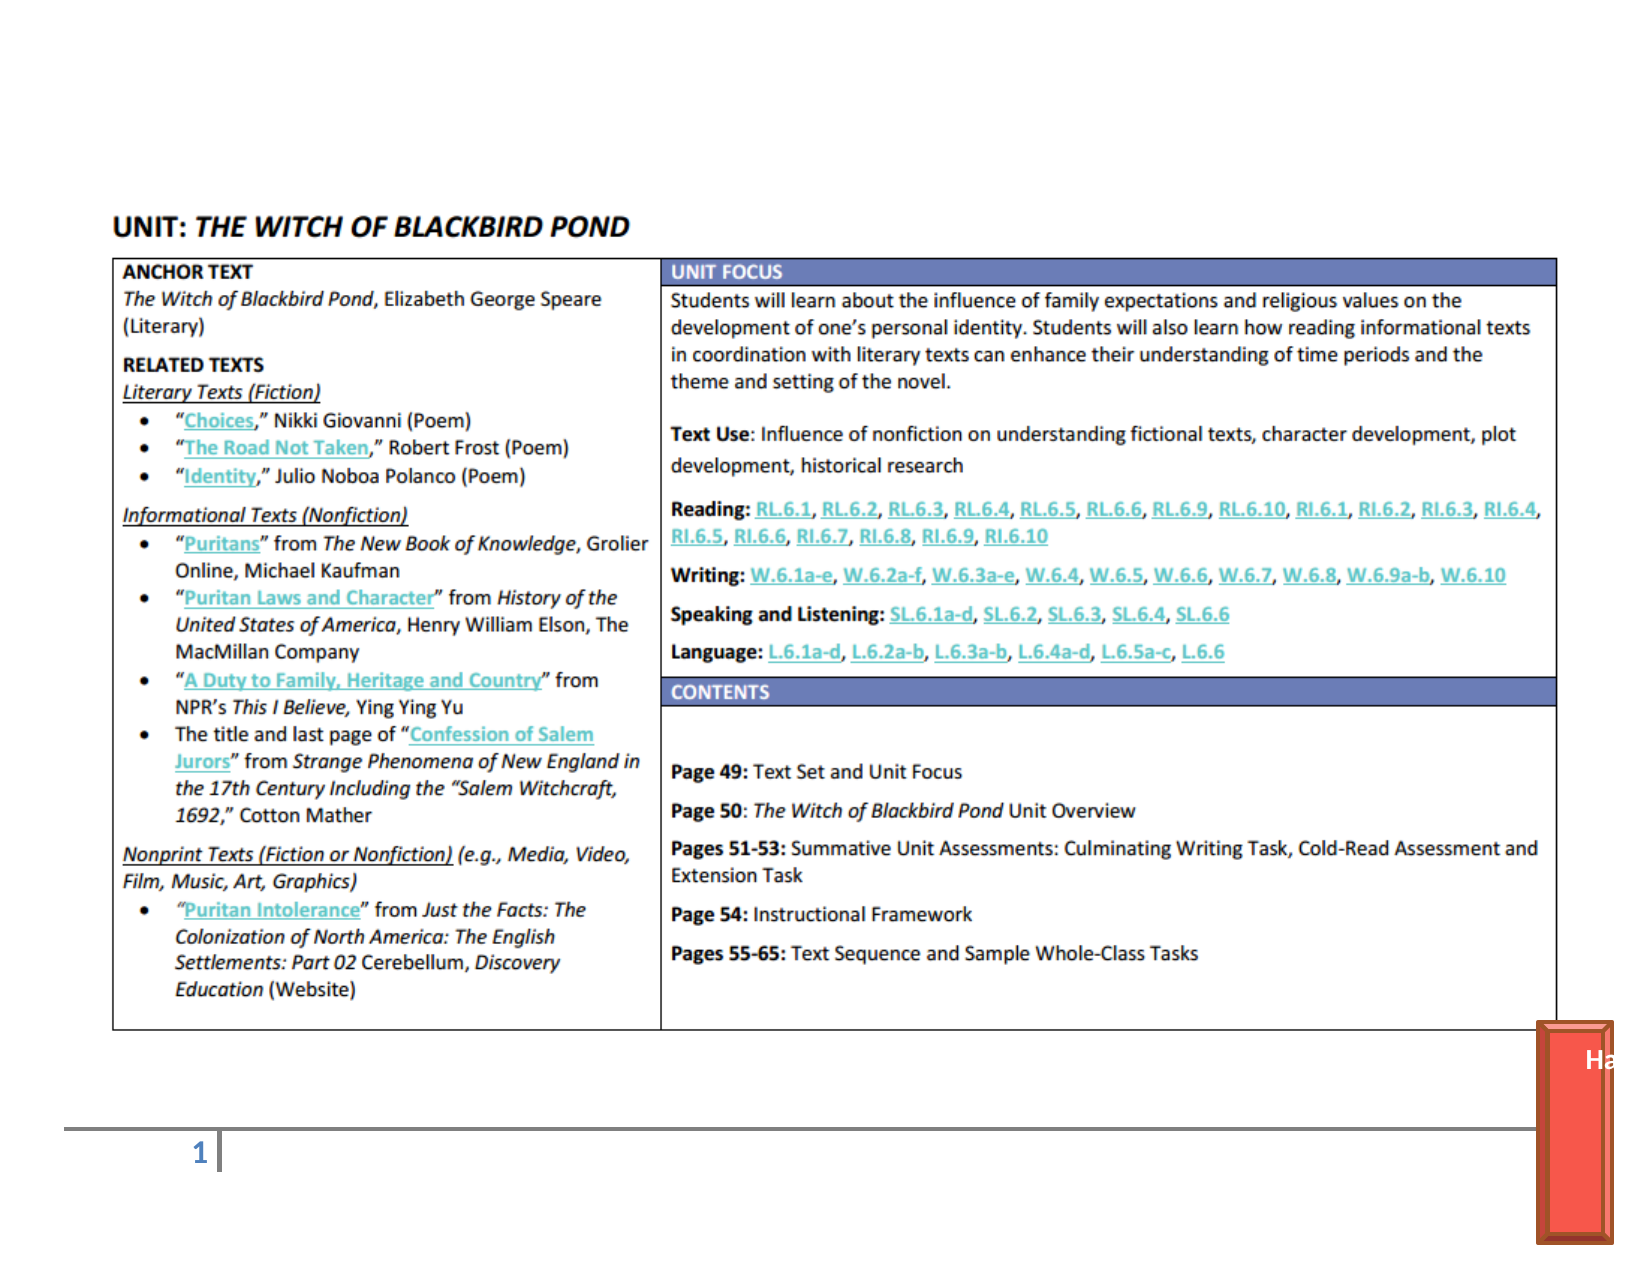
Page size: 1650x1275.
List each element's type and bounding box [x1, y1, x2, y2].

picture [75, 187, 1589, 1061]
